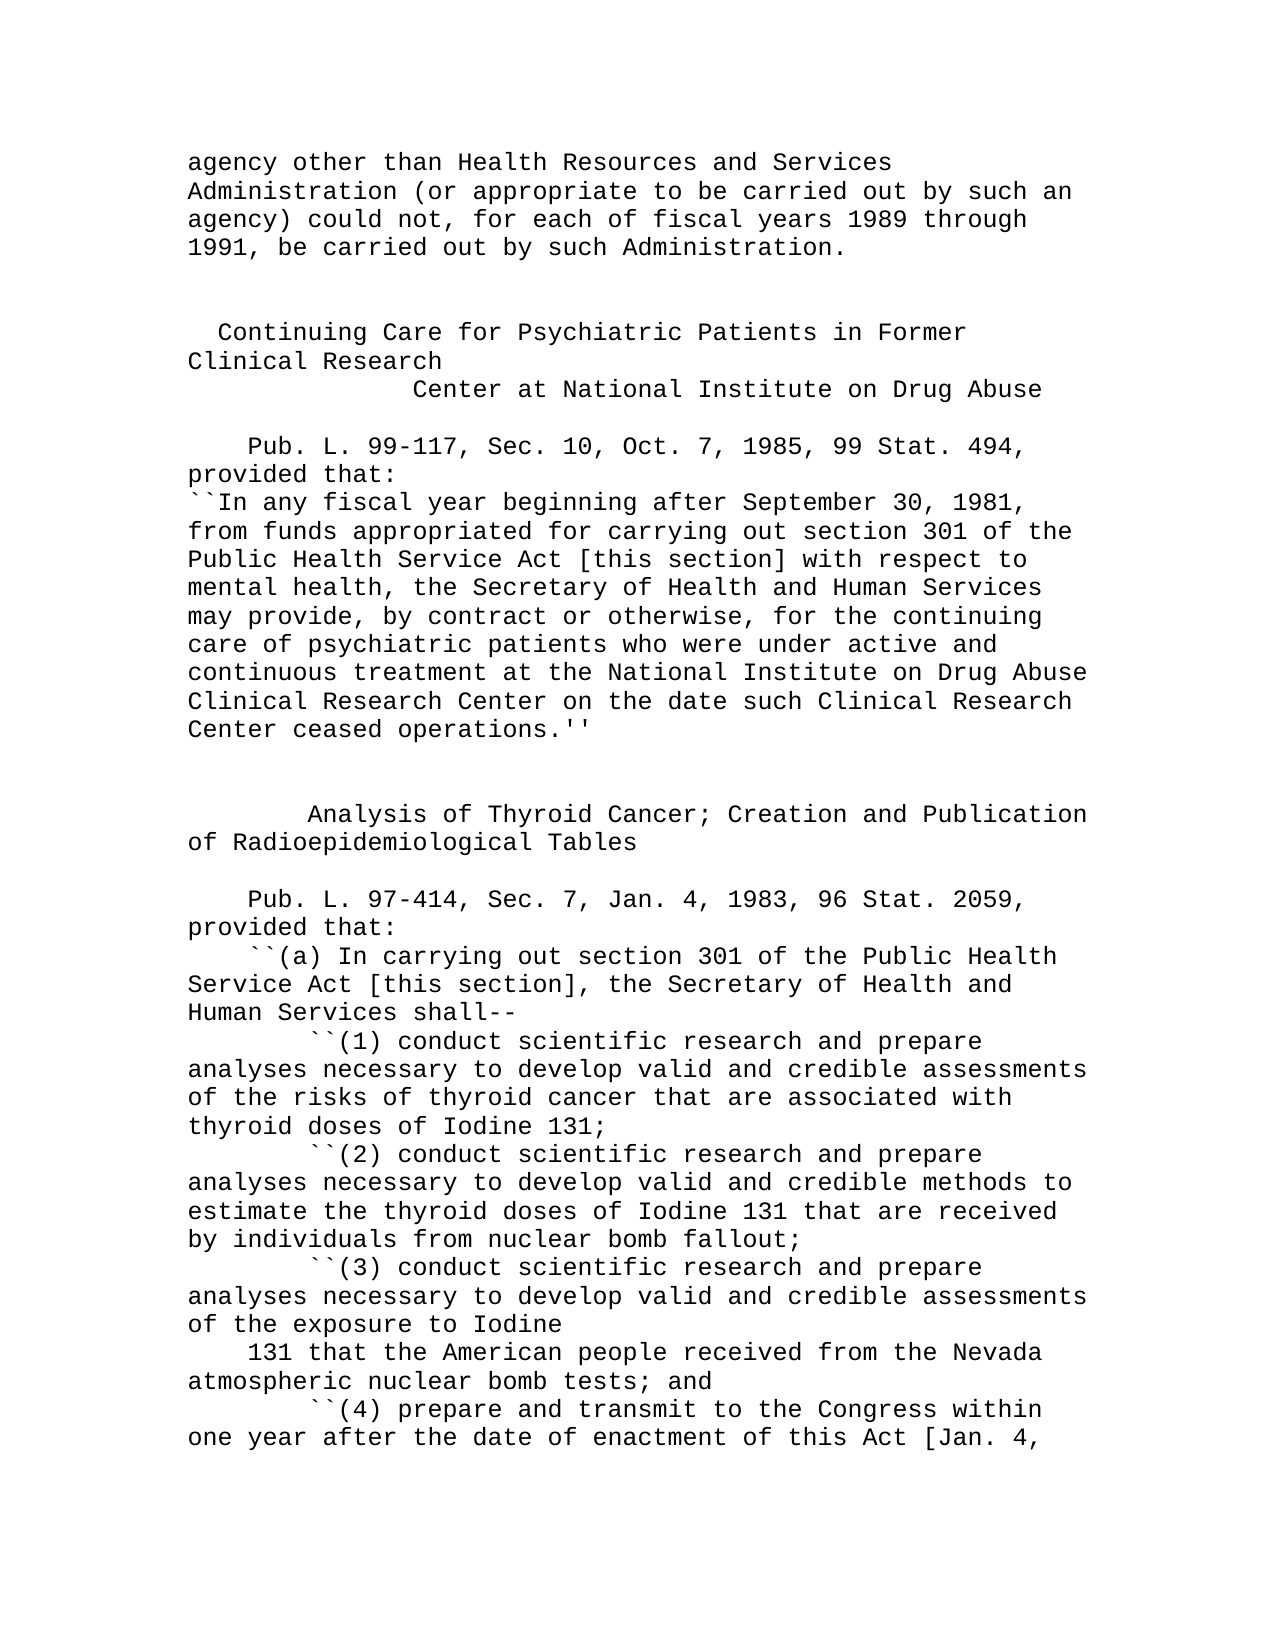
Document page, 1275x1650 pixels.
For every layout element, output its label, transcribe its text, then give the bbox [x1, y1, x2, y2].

text Continuing Care for Psychiatric Patients in Former Clinical Research [187, 320, 1087, 377]
text Pub. L. 99-117, Sec. 10, , 99 Stat. 494, provided that: [187, 433, 1087, 490]
text ``(2) conduct scientific research and prepare analyses necessary to develop valid and credible methods to estimate the thyroid doses of Iodine 131 that are received by individuals from nuclear bomb fallout; [187, 1142, 1087, 1255]
text ``(a) In carrying out section 301 of the Public Health Service Act [this section], the Secretary of Health and Human Services shall-- [187, 943, 1087, 1028]
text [187, 1397, 1087, 1453]
text ``(3) conduct scientific research and prepare analyses necessary to develop valid and credible assessments of the exposure to Iodine [187, 1255, 1087, 1340]
text ``(1) conduct scientific research and prepare analyses necessary to develop valid and credible assessments of the risks of thyroid cancer that are associated with thyroid doses of Iodine 131; [187, 1028, 1087, 1142]
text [187, 150, 1087, 263]
text 131 that the American people received from the Nevada atmospheric nuclear bomb tests; and [187, 1340, 1087, 1397]
text ``In any fiscal year beginning after September 30, 1981, from funds appropriated for carrying out section 301 of the Public Health Service Act [this section] with respect to mental health, the Secretary of Health and Human Services may provide, by contract or otherwise, for the continuing care of psychiatric patients who were under active and continuous treatment at the National Institute on Drug Abuse Clinical Research Center on the date such Clinical Research Center ceased operations.'' [187, 490, 1087, 745]
text Analysis of Thyroid Cancer; Creation and Publication of Radioepidemiological Tables [187, 802, 1087, 858]
text Pub. L. 97-414, Sec. 7, , 96 Stat. 2059, provided that: [187, 887, 1087, 943]
text Center at National Institute on Drug Abuse [187, 377, 1087, 405]
